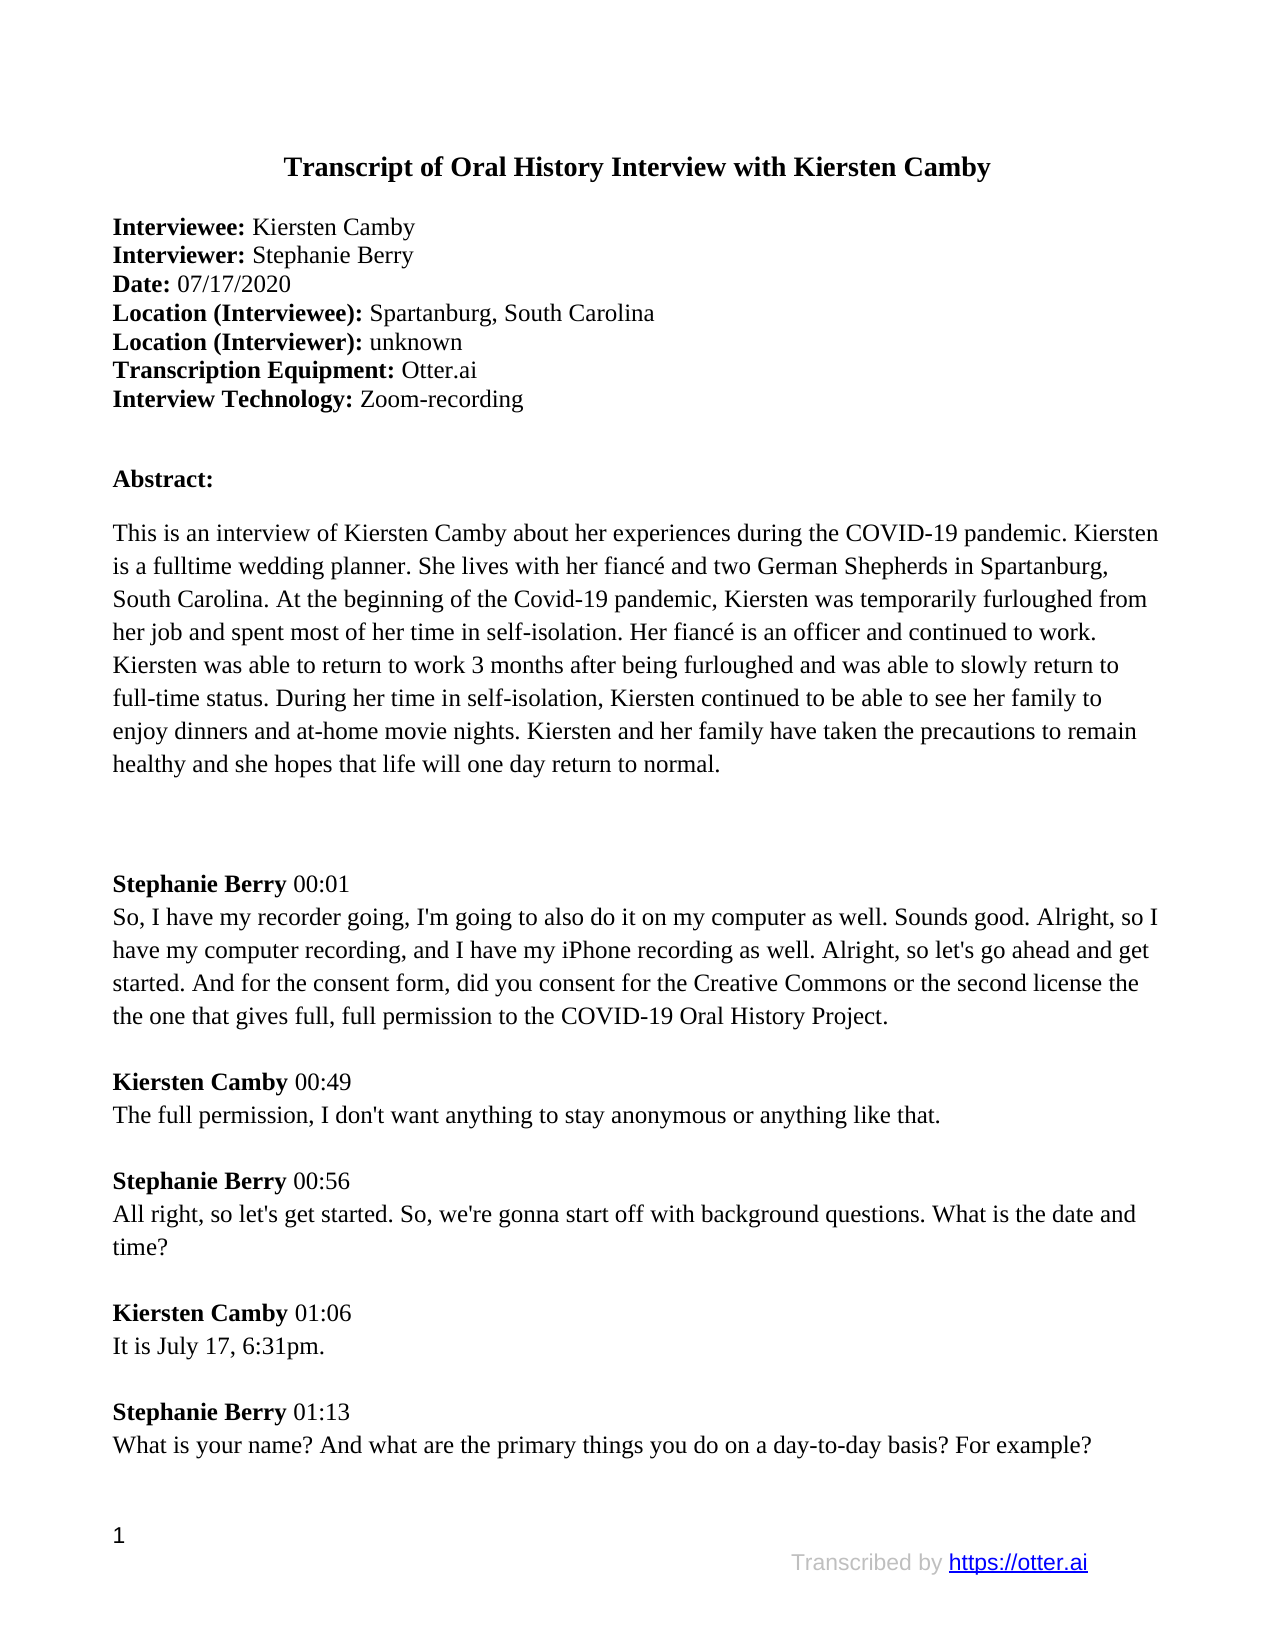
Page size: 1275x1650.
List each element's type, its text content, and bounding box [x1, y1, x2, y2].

text Interview Technology: Zoom-recording [112, 384, 1162, 413]
text Location (Interviewee): Spartanburg, South Carolina [112, 298, 1162, 327]
text Transcript of Oral History Interview with Kiersten Camby [112, 150, 1162, 182]
text Stephanie Berry 00:01 [112, 869, 1162, 897]
text Kiersten Camby 01:06 [112, 1298, 1162, 1327]
text Date: 07/17/2020 [112, 269, 1162, 298]
text Kiersten Camby 00:49 [112, 1067, 1162, 1096]
text This is an interview of Kiersten Camby about her experiences during the COVID-19 pandemic. Kiersten is a fulltime wedding planner. She lives with her fiancé and two German Shepherds in Spartanburg, South Carolina. At the beginning of the Covid-19 pandemic, Kiersten was temporarily furloughed from her job and spent most of her time in self-isolation. Her fiancé is an officer and continued to work. Kiersten was able to return to work 3 months after being furloughed and was able to slowly return to full-time status. During her time in self-isolation, Kiersten continued to be able to see her family to enjoy dinners and at-home movie nights. Kiersten and her family have taken the precautions to remain healthy and she hopes that life will one day return to normal. [112, 518, 1162, 778]
text Interviewer: Stephanie Berry [112, 240, 1162, 269]
text It is July 17, 6:31pm. [112, 1331, 1162, 1360]
text Stephanie Berry 00:56 [112, 1166, 1162, 1195]
text All right, so let's get started. So, we're gonna start off with background questions. What is the date and time? [112, 1199, 1162, 1261]
text Location (Interviewer): unknown [112, 327, 1162, 355]
text Abstract: [112, 464, 1162, 493]
text So, I have my recorder going, I'm going to also do it on my computer as well. Sounds good. Alright, so I have my computer recording, and I have my iPhone recording as well. Alright, so let's go ahead and get started. And for the consent form, did you consent for the Creative Commons or the second license the the one that gives full, full permission to the COVID-19 Oral History Project. [112, 902, 1162, 1029]
text Stephanie Berry 01:13 [112, 1397, 1162, 1426]
text The full permission, I don't want anything to stay anonymous or anything like that. [112, 1100, 1162, 1129]
text What is your name? And what are the primary things you do on a day-to-day basis? For example? [112, 1430, 1162, 1459]
text Transcription Equipment: Otter.ai [112, 355, 1162, 384]
text Interviewee: Kiersten Camby [112, 212, 1162, 240]
